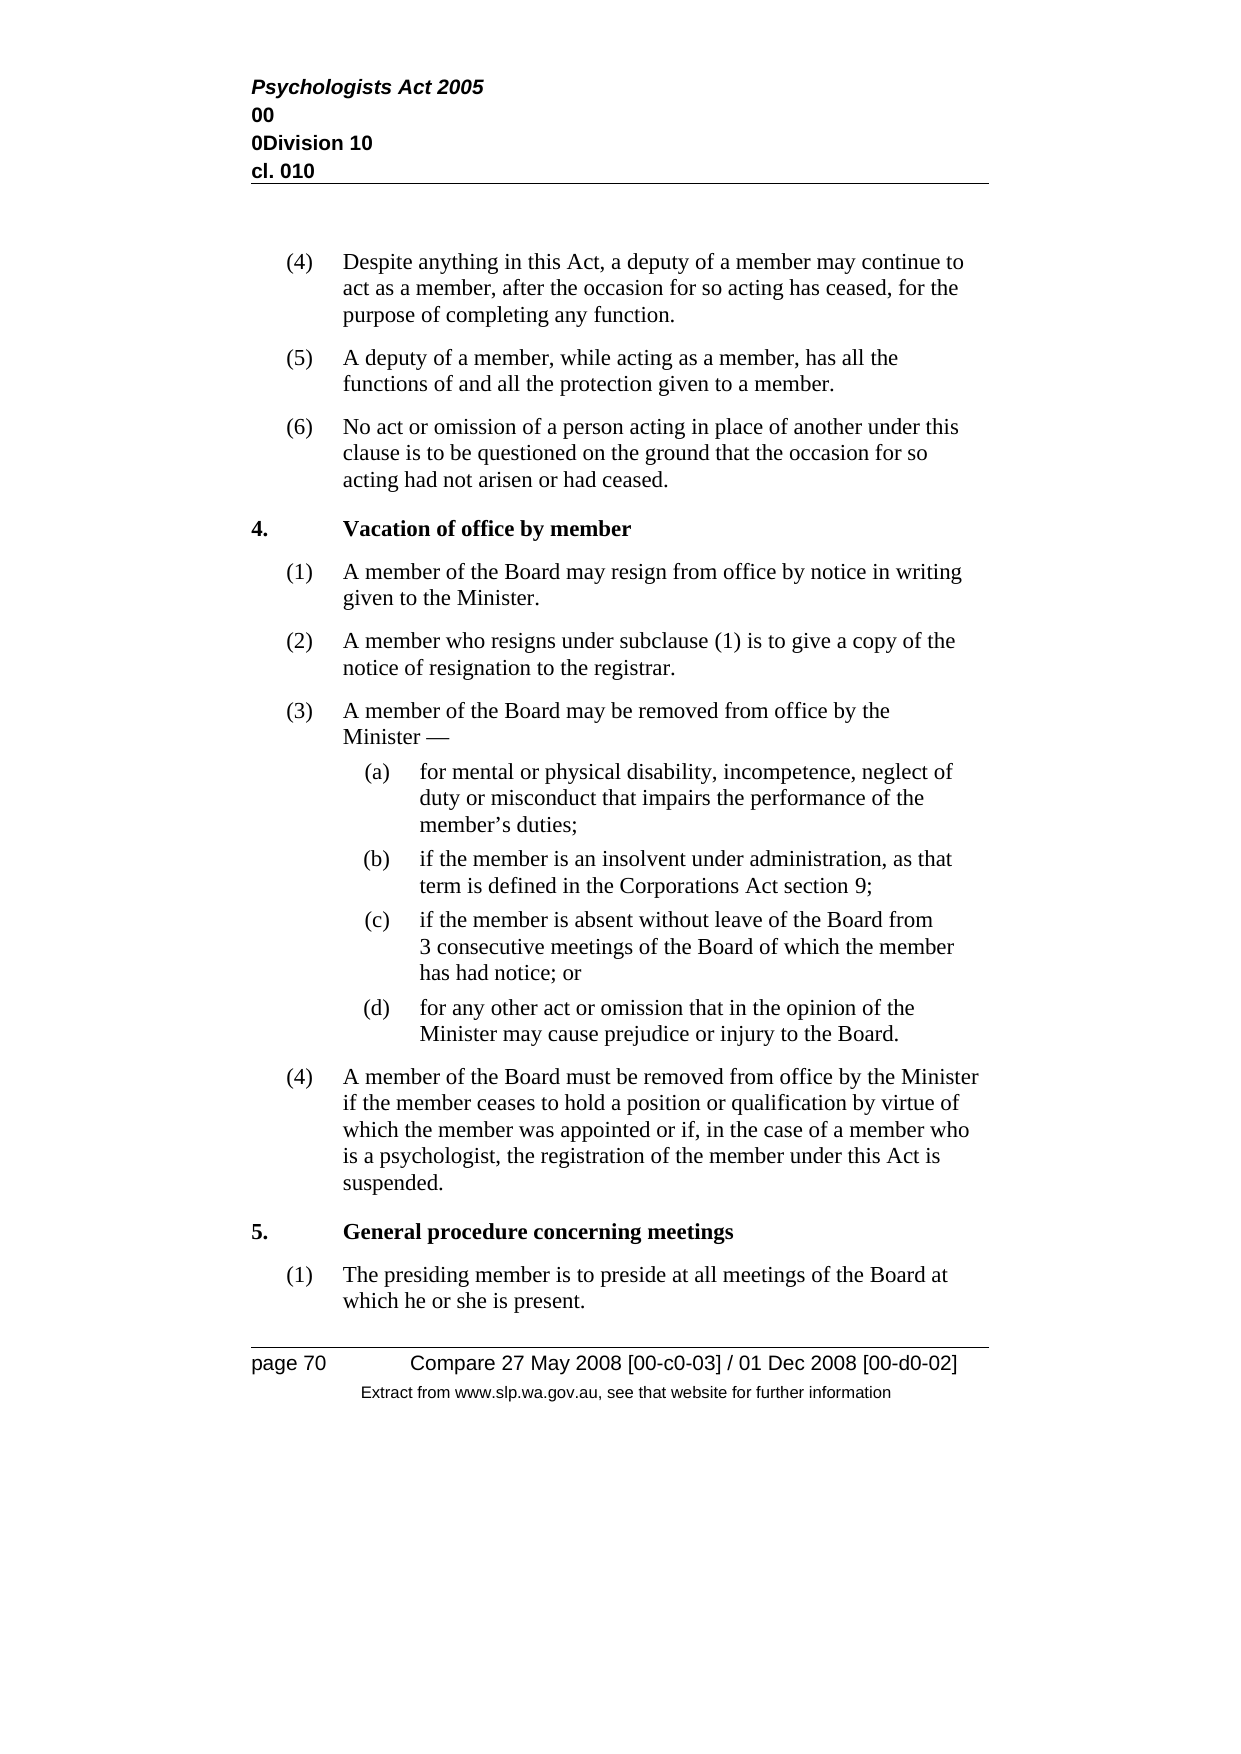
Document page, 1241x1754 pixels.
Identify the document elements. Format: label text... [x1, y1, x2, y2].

text (1) The presiding member is to preside at all meetings of the Board at which he or she is present. [251, 1261, 989, 1313]
text (3) A member of the Board may be removed from office by the Minister — [251, 697, 989, 749]
subtitle 5. General procedure concerning meetings [251, 1218, 989, 1244]
text (2) A member who resigns under subclause (1) is to give a copy of the notice of resignation to the registrar. [251, 627, 989, 680]
text (c) if the member is absent without leave of the Board from 3 consecutive meetings of the Board of which the member has had notice; or [251, 906, 989, 985]
subtitle 4. Vacation of office by member [251, 515, 989, 541]
text (a) for mental or physical disability, incompetence, neglect of duty or misconduct that impairs the performance of the member’s duties; [251, 758, 989, 837]
text (1) A member of the Board may resign from office by notice in writing given to the Minister. [251, 558, 989, 611]
text (5) A deputy of a member, while acting as a member, has all the functions of and all the protection given to a member. [251, 344, 989, 396]
text (d) for any other act or omission that in the opinion of the Minister may cause prejudice or injury to the Board. [251, 994, 989, 1046]
text (6) No act or omission of a person acting in place of another under this clause is to be questioned on the ground that the occasion for so acting had not arisen or had ceased. [251, 413, 989, 492]
text (4) A member of the Board must be removed from office by the Minister if the member ceases to hold a position or qualification by virtue of which the member was appointed or if, in the case of a member who is a psychologist, the registration of the member under this Act is suspended. [251, 1063, 989, 1195]
text (b) if the member is an insolvent under administration, as that term is defined in the Corporations Act section 9; [251, 845, 989, 898]
text (4) Despite anything in this Act, a deputy of a member may continue to act as a member, after the occasion for so acting has ceased, for the purpose of completing any function. [251, 248, 989, 327]
